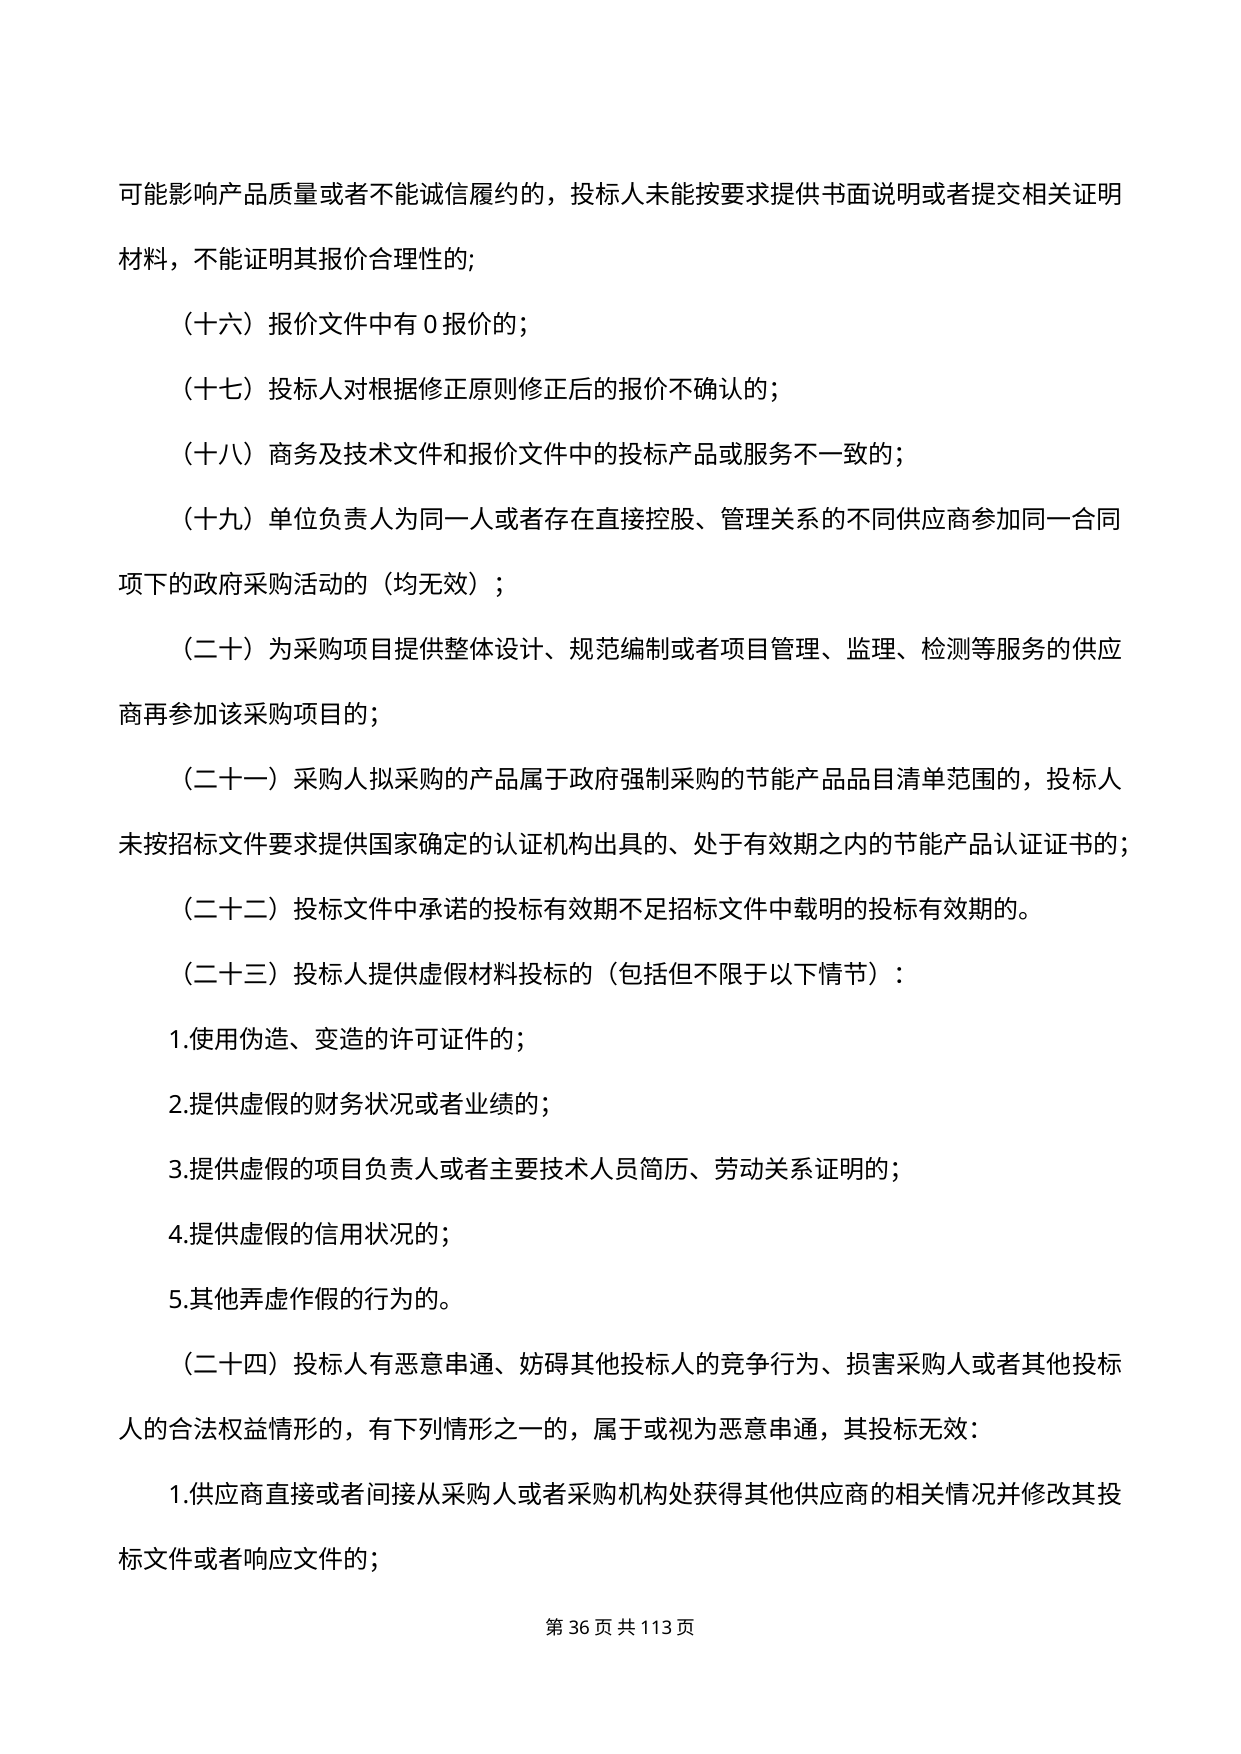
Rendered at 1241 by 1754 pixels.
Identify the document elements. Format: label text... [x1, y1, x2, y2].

text 3.提供虚假的项目负责人或者主要技术人员简历、劳动关系证明的； [118, 1135, 1122, 1200]
text 5.其他弄虚作假的行为的。 [118, 1265, 1122, 1330]
text 2.提供虚假的财务状况或者业绩的； [118, 1070, 1122, 1135]
text （二十）为采购项目提供整体设计、规范编制或者项目管理、监理、检测等服务的供应商再参加该采购项目的； [118, 615, 1122, 745]
text （十七）投标人对根据修正原则修正后的报价不确认的； [118, 355, 1122, 420]
text 1.使用伪造、变造的许可证件的； [118, 1005, 1122, 1070]
text （十六）报价文件中有0报价的； [118, 290, 1122, 355]
text （二十三）投标人提供虚假材料投标的（包括但不限于以下情节）： [118, 940, 1122, 1005]
text 4.提供虚假的信用状况的； [118, 1200, 1122, 1265]
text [118, 160, 1122, 290]
text （二十四）投标人有恶意串通、妨碍其他投标人的竞争行为、损害采购人或者其他投标人的合法权益情形的，有下列情形之一的，属于或视为恶意串通，其投标无效： [118, 1330, 1122, 1460]
text 1.供应商直接或者间接从采购人或者采购机构处获得其他供应商的相关情况并修改其投标文件或者响应文件的； [118, 1460, 1122, 1590]
text （二十二）投标文件中承诺的投标有效期不足招标文件中载明的投标有效期的。 [118, 875, 1122, 940]
text （十九）单位负责人为同一人或者存在直接控股、管理关系的不同供应商参加同一合同项下的政府采购活动的（均无效）； [118, 485, 1122, 615]
text （十八）商务及技术文件和报价文件中的投标产品或服务不一致的； [118, 420, 1122, 485]
text （二十一）采购人拟采购的产品属于政府强制采购的节能产品品目清单范围的，投标人未按招标文件要求提供国家确定的认证机构出具的、处于有效期之内的节能产品认证证书的； [118, 745, 1122, 875]
